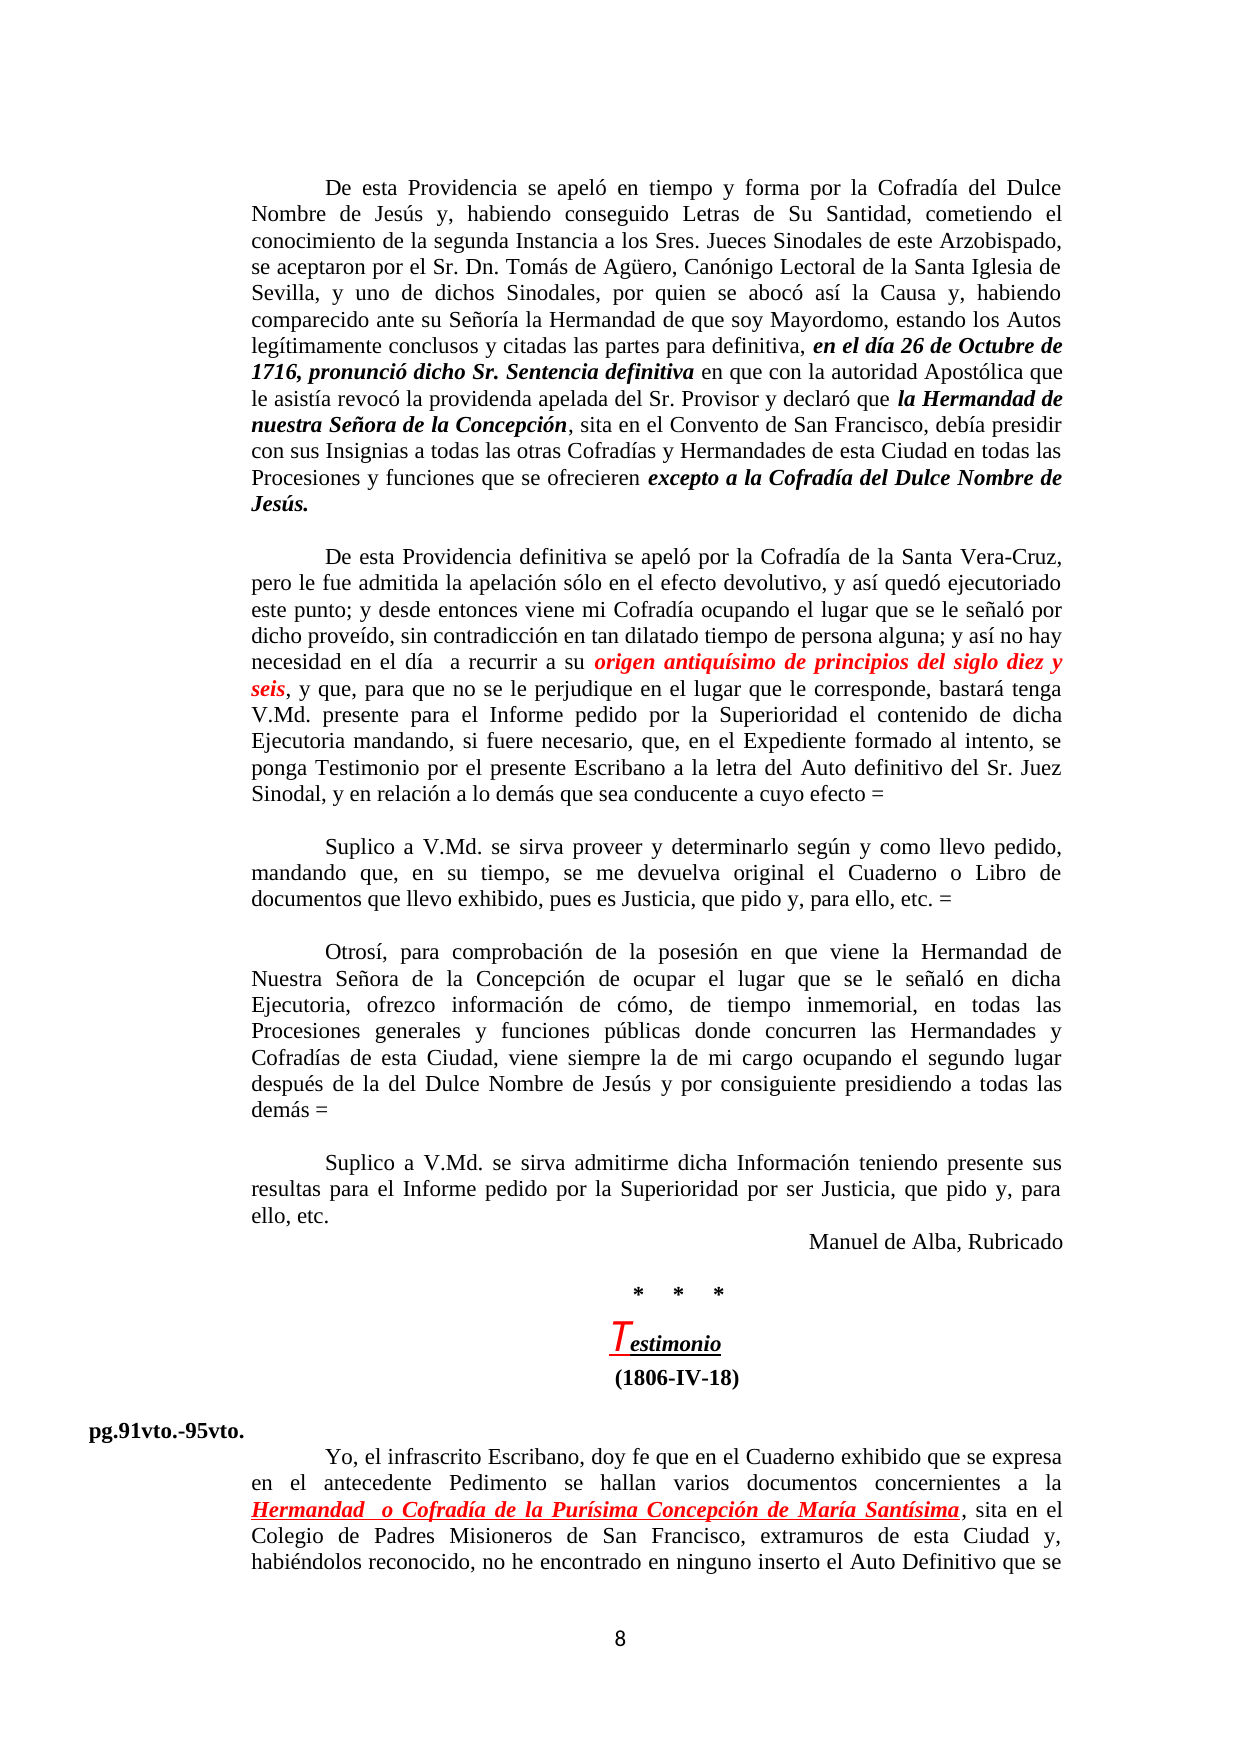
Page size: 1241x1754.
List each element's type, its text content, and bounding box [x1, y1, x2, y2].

text Testimonio [88, 1307, 1063, 1364]
text pg.91vto.-95vto. [88, 1417, 1063, 1443]
text Suplico a V.Md. se sirva proveer y determinarlo según y como llevo pedido, mandando que, en su tiempo, se me devuelva original el Cuaderno o Libro de documentos que llevo exhibido, pues es Justicia, que pido y, para ello, etc. = [88, 833, 1063, 912]
text Suplico a V.Md. se sirva admitirme dicha Información teniendo presente sus resultas para el Informe pedido por la Superioridad por ser Justicia, que pido y, para ello, etc. [88, 1149, 1063, 1228]
text De esta Providencia se apeló en tiempo y forma por la Cofradía del Dulce Nombre de Jesús y, habiendo conseguido Letras de Su Santidad, cometiendo el conocimiento de la segunda Instancia a los Sres. Jueces Sinodales de este Arzobispado, se aceptaron por el Sr. Dn. Tomás de Agüero, Canónigo Lectoral de la Santa Iglesia de Sevilla, y uno de dichos Sinodales, por quien se abocó así la Causa y, habiendo comparecido ante su Señoría la Hermandad de que soy Mayordomo, estando los Autos legítimamente conclusos y citadas las partes para definitiva, en el día 26 de Octubre de 1716, pronunció dicho Sr. Sentencia definitiva en que con la autoridad Apostólica que le asistía revocó la providenda apelada del Sr. Provisor y declaró que la Hermandad de nuestra Señora de la Concepción, sita en el Convento de San Francisco, debía presidir con sus Insignias a todas las otras Cofradías y Hermandades de esta Ciudad en todas las Procesiones y funciones que se ofrecieren excepto a la Cofradía del Dulce Nombre de Jesús. [88, 174, 1063, 517]
text De esta Providencia definitiva se apeló por la Cofradía de la Santa Vera-Cruz, pero le fue admitida la apelación sólo en el efecto devolutivo, y así quedó ejecutoriado este punto; y desde entonces viene mi Cofradía ocupando el lugar que se le señaló por dicho proveído, sin contradicción en tan dilatado tiempo de persona alguna; y así no hay necesidad en el día a recurrir a su origen antiquísimo de principios del siglo diez y seis, y que, para que no se le perjudique en el lugar que le corresponde, bastará tenga V.Md. presente para el Informe pedido por la Superioridad el contenido de dicha Ejecutoria mandando, si fuere necesario, que, en el Expediente formado al intento, se ponga Testimonio por el presente Escribano a la letra del Auto definitivo del Sr. Juez Sinodal, y en relación a lo demás que sea conducente a cuyo efecto = [88, 543, 1063, 806]
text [88, 1443, 1063, 1575]
text Otrosí, para comprobación de la posesión en que viene la Hermandad de Nuestra Señora de la Concepción de ocupar el lugar que se le señaló en dicha Ejecutoria, ofrezco información de cómo, de tiempo inmemorial, en todas las Procesiones generales y funciones públicas donde concurren las Hermandades y Cofradías de esta Ciudad, viene siempre la de mi cargo ocupando el segundo lugar después de la del Dulce Nombre de Jesús y por consiguiente presidiendo a todas las demás = [88, 938, 1063, 1123]
text (1806-IV-18) [88, 1364, 1063, 1390]
text Manuel de Alba, Rubricado [88, 1228, 1063, 1254]
text * * * [88, 1281, 1063, 1307]
